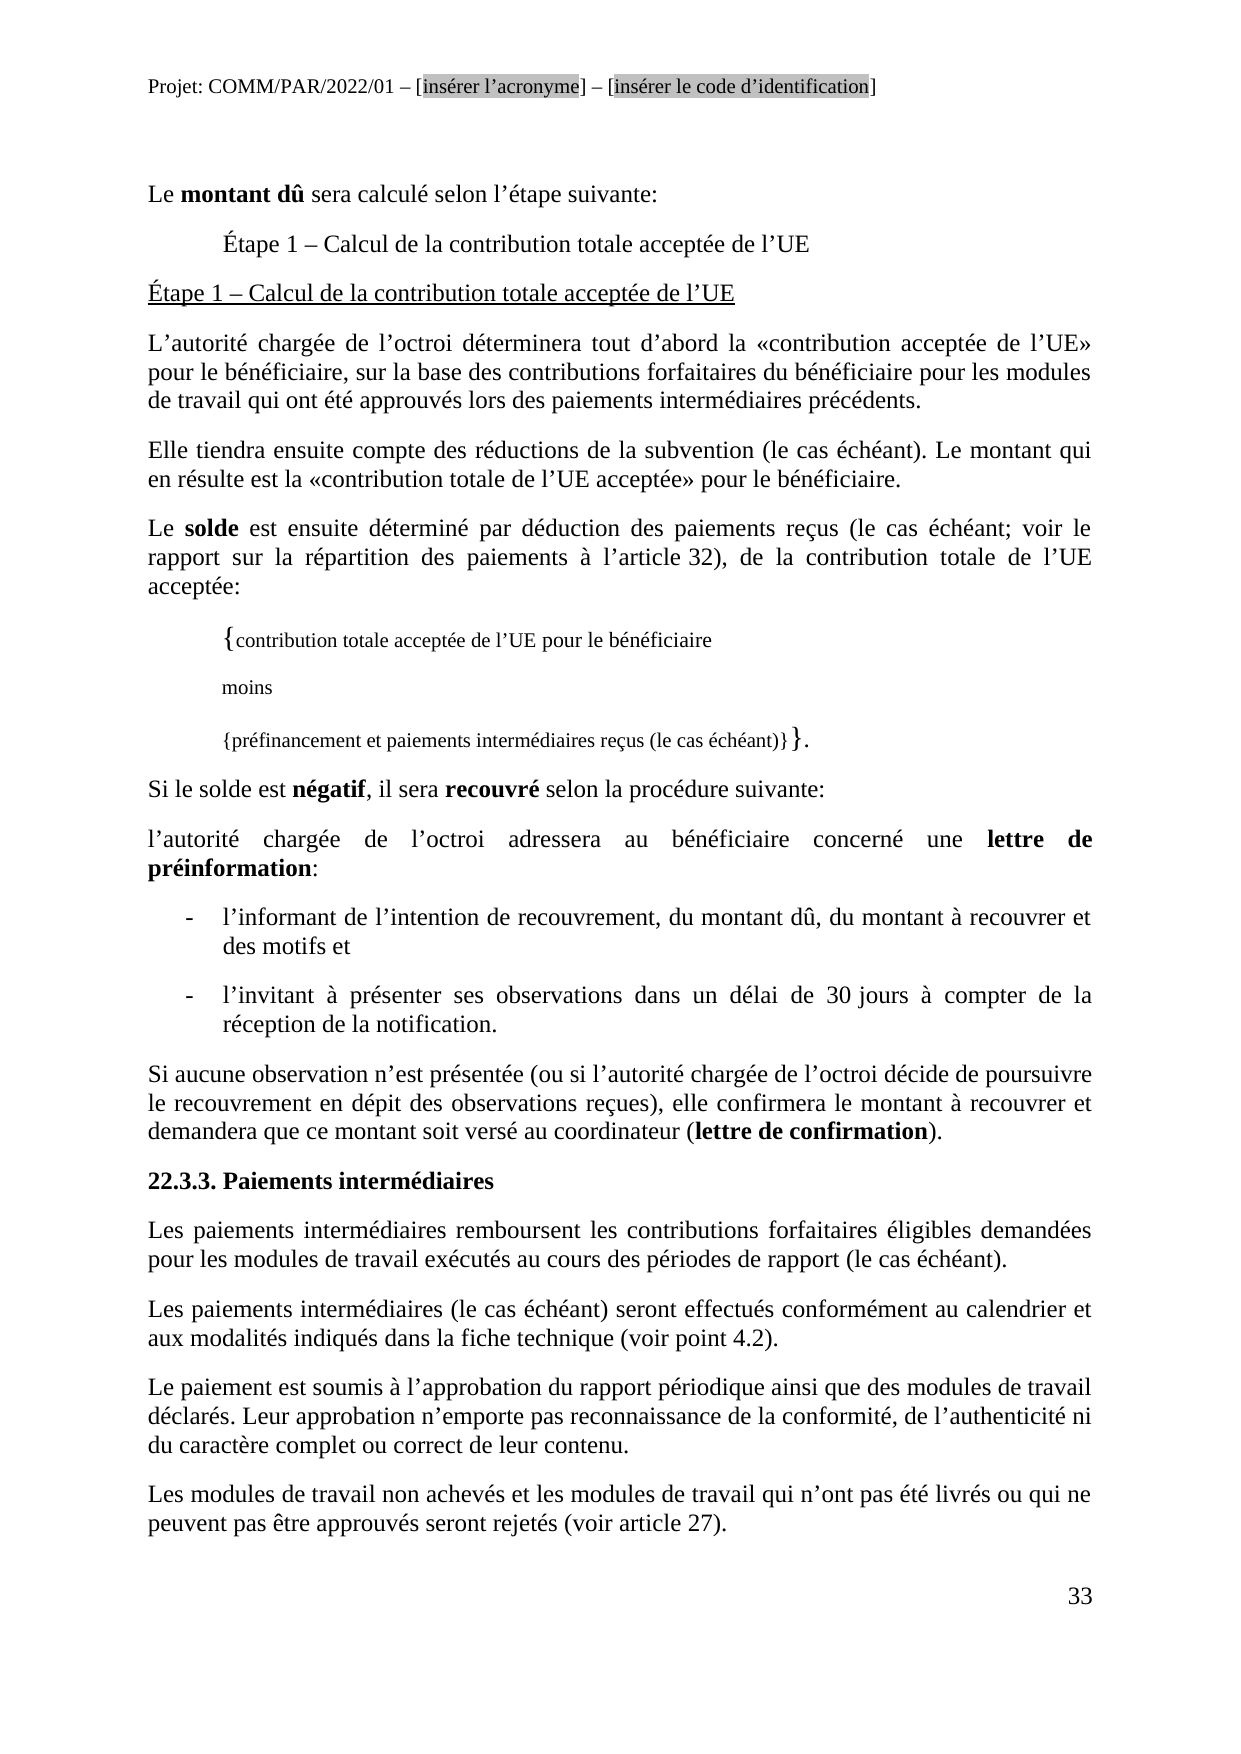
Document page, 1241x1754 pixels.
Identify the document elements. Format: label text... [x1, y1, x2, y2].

text Le paiement est soumis à l’approbation du rapport périodique ainsi que des modules de travail déclarés. Leur approbation n’emporte pas reconnaissance de la conformité, de l’authenticité ni du caractère complet ou correct de leur contenu. [148, 1372, 1092, 1458]
text {contribution totale acceptée de l’UE pour le bénéficiaire [185, 621, 1092, 654]
text Les paiements intermédiaires (le cas échéant) seront effectués conformément au calendrier et aux modalités indiqués dans la fiche technique (voir point 4.2). [148, 1294, 1092, 1351]
text Étape 1 – Calcul de la contribution totale acceptée de l’UE [148, 278, 1092, 307]
text Elle tiendra ensuite compte des réductions de la subvention (le cas échéant). Le montant qui en résulte est la «contribution totale de l’UE acceptée» pour le bénéficiaire. [148, 435, 1092, 493]
text 22.3.3. Paiements intermédiaires [148, 1166, 1092, 1195]
text Le montant dû sera calculé selon l’étape suivante: [148, 179, 1092, 208]
text moins [185, 675, 1092, 699]
text Les paiements intermédiaires remboursent les contributions forfaitaires éligibles demandées pour les modules de travail exécutés au cours des périodes de rapport (le cas échéant). [148, 1216, 1092, 1273]
list l’informant de l’intention de recouvrement, du montant dû, du montant à recouvrer et des motifs et [185, 902, 1092, 960]
text Les modules de travail non achevés et les modules de travail qui n’ont pas été livrés ou qui ne peuvent pas être approuvés seront rejetés (voir article 27). [148, 1479, 1092, 1537]
text Si le solde est négatif, il sera recouvré selon la procédure suivante: [148, 774, 1092, 803]
list l’invitant à présenter ses observations dans un délai de 30 jours à compter de la réception de la notification. [185, 981, 1092, 1038]
text L’autorité chargée de l’octroi déterminera tout d’abord la «contribution acceptée de l’UE» pour le bénéficiaire, sur la base des contributions forfaitaires du bénéficiaire pour les modules de travail qui ont été approuvés lors des paiements intermédiaires précédents. [148, 328, 1092, 414]
text Étape 1 – Calcul de la contribution totale acceptée de l’UE [223, 229, 1092, 258]
text {préfinancement et paiements intermédiaires reçus (le cas échéant)}}. [185, 720, 1092, 753]
text Si aucune observation n’est présentée (ou si l’autorité chargée de l’octroi décide de poursuivre le recouvrement en dépit des observations reçues), elle confirmera le montant à recouvrer et demandera que ce montant soit versé au coordinateur (lettre de confirmation). [148, 1059, 1092, 1145]
text Le solde est ensuite déterminé par déduction des paiements reçus (le cas échéant; voir le rapport sur la répartition des paiements à l’article 32), de la contribution totale de l’UE acceptée: [148, 513, 1092, 600]
text l’autorité chargée de l’octroi adressera au bénéficiaire concerné une lettre de préinformation: [148, 824, 1092, 881]
